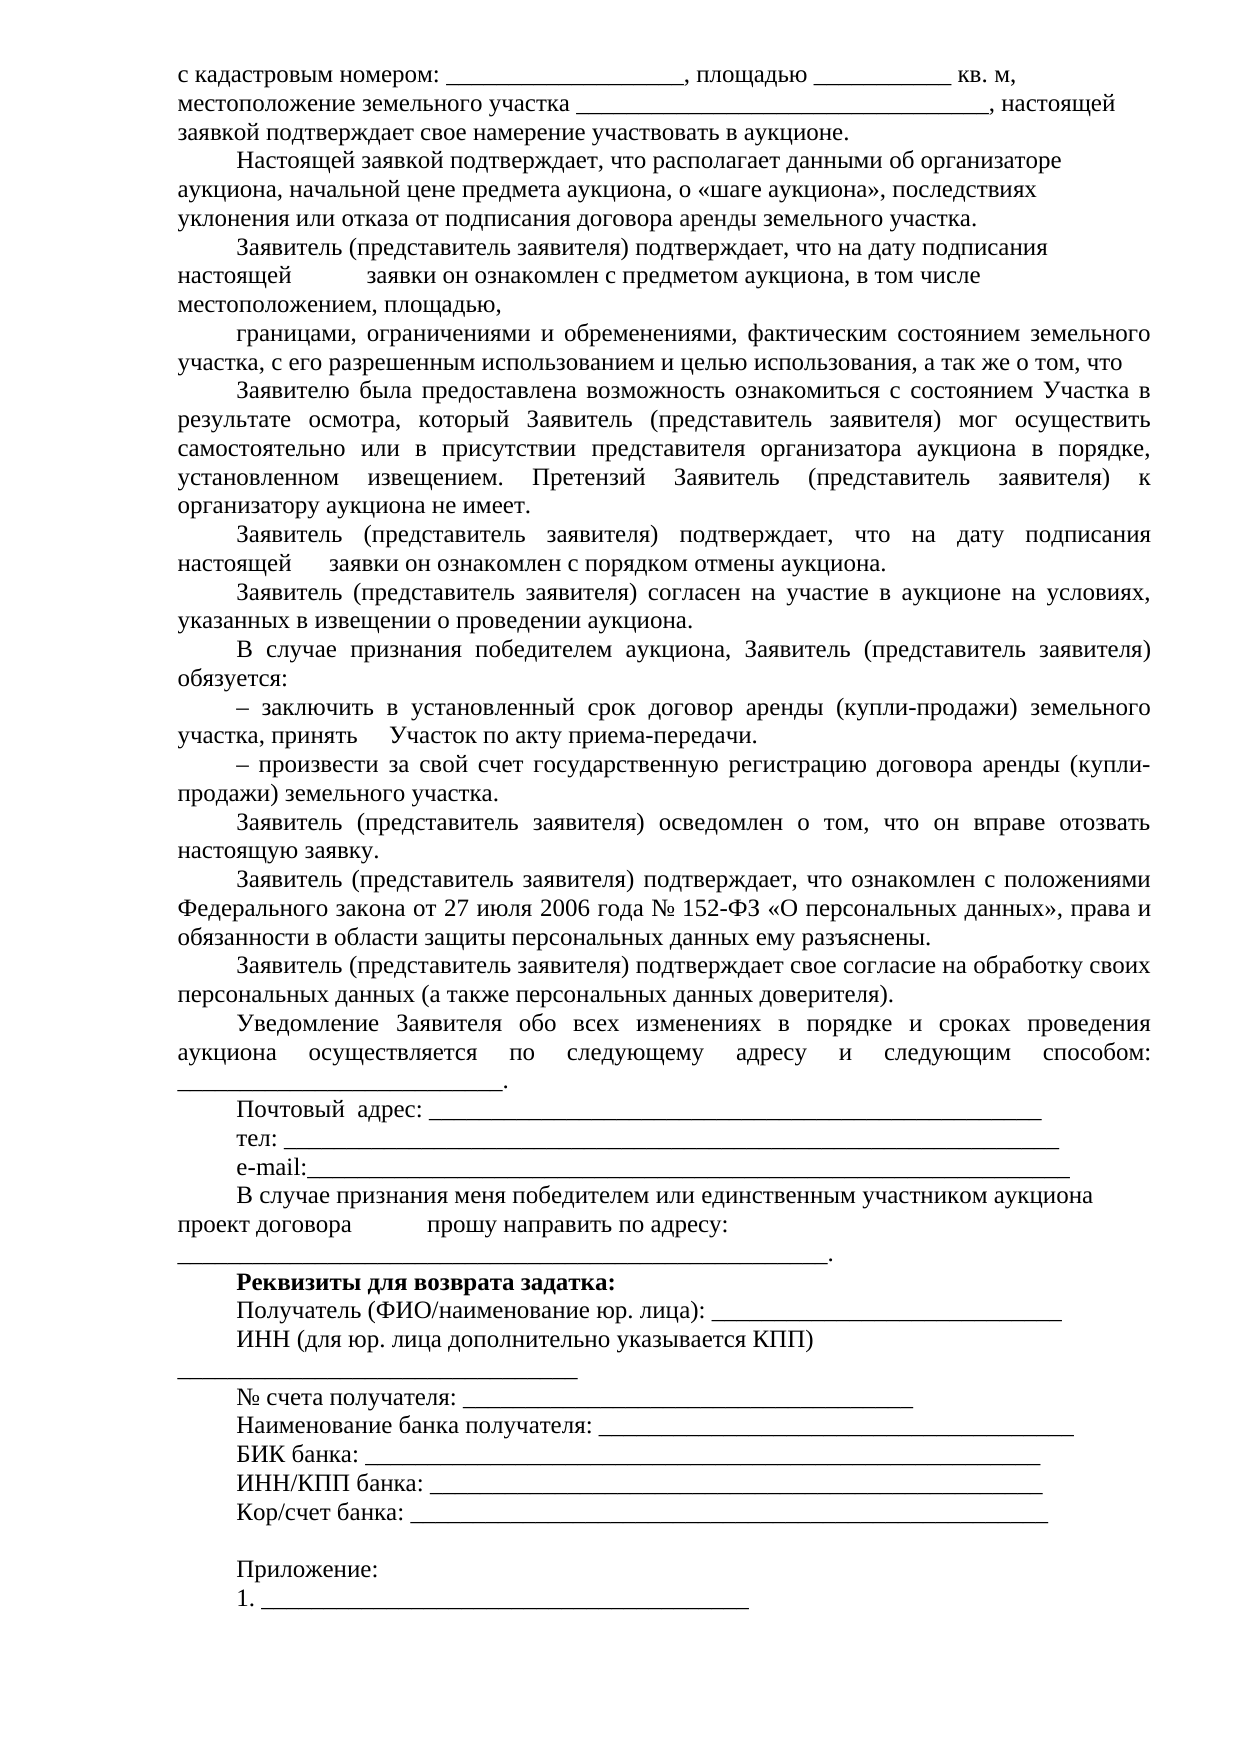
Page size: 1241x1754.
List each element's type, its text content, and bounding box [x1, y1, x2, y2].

text – произвести за свой счет государственную регистрацию договора аренды (купли-продажи) земельного участка. [177, 749, 1152, 807]
text Заявитель (представитель заявителя) подтверждает, что на дату подписания настоящей заявки он ознакомлен с порядком отмены аукциона. [177, 519, 1152, 577]
text БИК банка: ______________________________________________________ [177, 1439, 1152, 1468]
text Настоящей заявкой подтверждает, что располагает данными об организаторе аукциона, начальной цене предмета аукциона, о «шаге аукциона», последствиях уклонения или отказа от подписания договора аренды земельного участка. [177, 145, 1152, 232]
text ИНН (для юр. лица дополнительно указывается КПП) ________________________________ [177, 1324, 1152, 1382]
text Уведомление Заявителя обо всех изменениях в порядке и сроках проведения аукциона осуществляется по следующему адресу и следующим способом: __________________________. [177, 1008, 1152, 1094]
text Получатель (ФИО/наименование юр. лица): ____________________________ [177, 1295, 1152, 1324]
text Заявитель (представитель заявителя) подтверждает, что ознакомлен с положениями Федерального закона от 27 июля 2006 года № 152-ФЗ «О персональных данных», права и обязанности в области защиты персональных данных ему разъяснены. [177, 864, 1152, 950]
text e-mail:_____________________________________________________________ [177, 1152, 1152, 1180]
text тел: ______________________________________________________________ [177, 1123, 1152, 1152]
text Заявителю была предоставлена возможность ознакомиться с состоянием Участка в результате осмотра, который Заявитель (представитель заявителя) мог осуществить самостоятельно или в присутствии представителя организатора аукциона в порядке, установленном извещением. Претензий Заявитель (представитель заявителя) к организатору аукциона не имеет. [177, 375, 1152, 519]
text – заключить в установленный срок договор аренды (купли-продажи) земельного участка, принять Участок по акту приема-передачи. [177, 692, 1152, 749]
text Кор/счет банка: ___________________________________________________ [177, 1497, 1152, 1525]
text Наименование банка получателя: ______________________________________ [177, 1410, 1152, 1439]
text Заявитель (представитель заявителя) подтверждает свое согласие на обработку своих персональных данных (а также персональных данных доверителя). [177, 950, 1152, 1008]
text с кадастровым номером: ___________________, площадью ___________ кв. м, местоположение земельного участка _________________________________, настоящей заявкой подтверждает свое намерение участвовать в аукционе. [177, 59, 1152, 145]
text № счета получателя: ____________________________________ [177, 1382, 1152, 1410]
text В случае признания победителем аукциона, Заявитель (представитель заявителя) обязуется: [177, 634, 1152, 692]
text ИНН/КПП банка: _________________________________________________ [177, 1468, 1152, 1497]
text Заявитель (представитель заявителя) подтверждает, что на дату подписания настоящей заявки он ознакомлен с предметом аукциона, в том числе местоположением, площадью, [177, 232, 1152, 318]
text Почтовый адрес: _________________________________________________ [177, 1094, 1152, 1123]
text В случае признания меня победителем или единственным участником аукциона проект договора прошу направить по адресу: ____________________________________________________. [177, 1180, 1152, 1267]
text Заявитель (представитель заявителя) согласен на участие в аукционе на условиях, указанных в извещении о проведении аукциона. [177, 577, 1152, 634]
text границами, ограничениями и обременениями, фактическим состоянием земельного участка, с его разрешенным использованием и целью использования, а так же о том, что [177, 318, 1152, 375]
text Заявитель (представитель заявителя) осведомлен о том, что он вправе отозвать настоящую заявку. [177, 807, 1152, 864]
text Приложение: [177, 1554, 1152, 1583]
text Реквизиты для возврата задатка: [177, 1267, 1152, 1295]
text 1. _______________________________________ [177, 1583, 1152, 1612]
